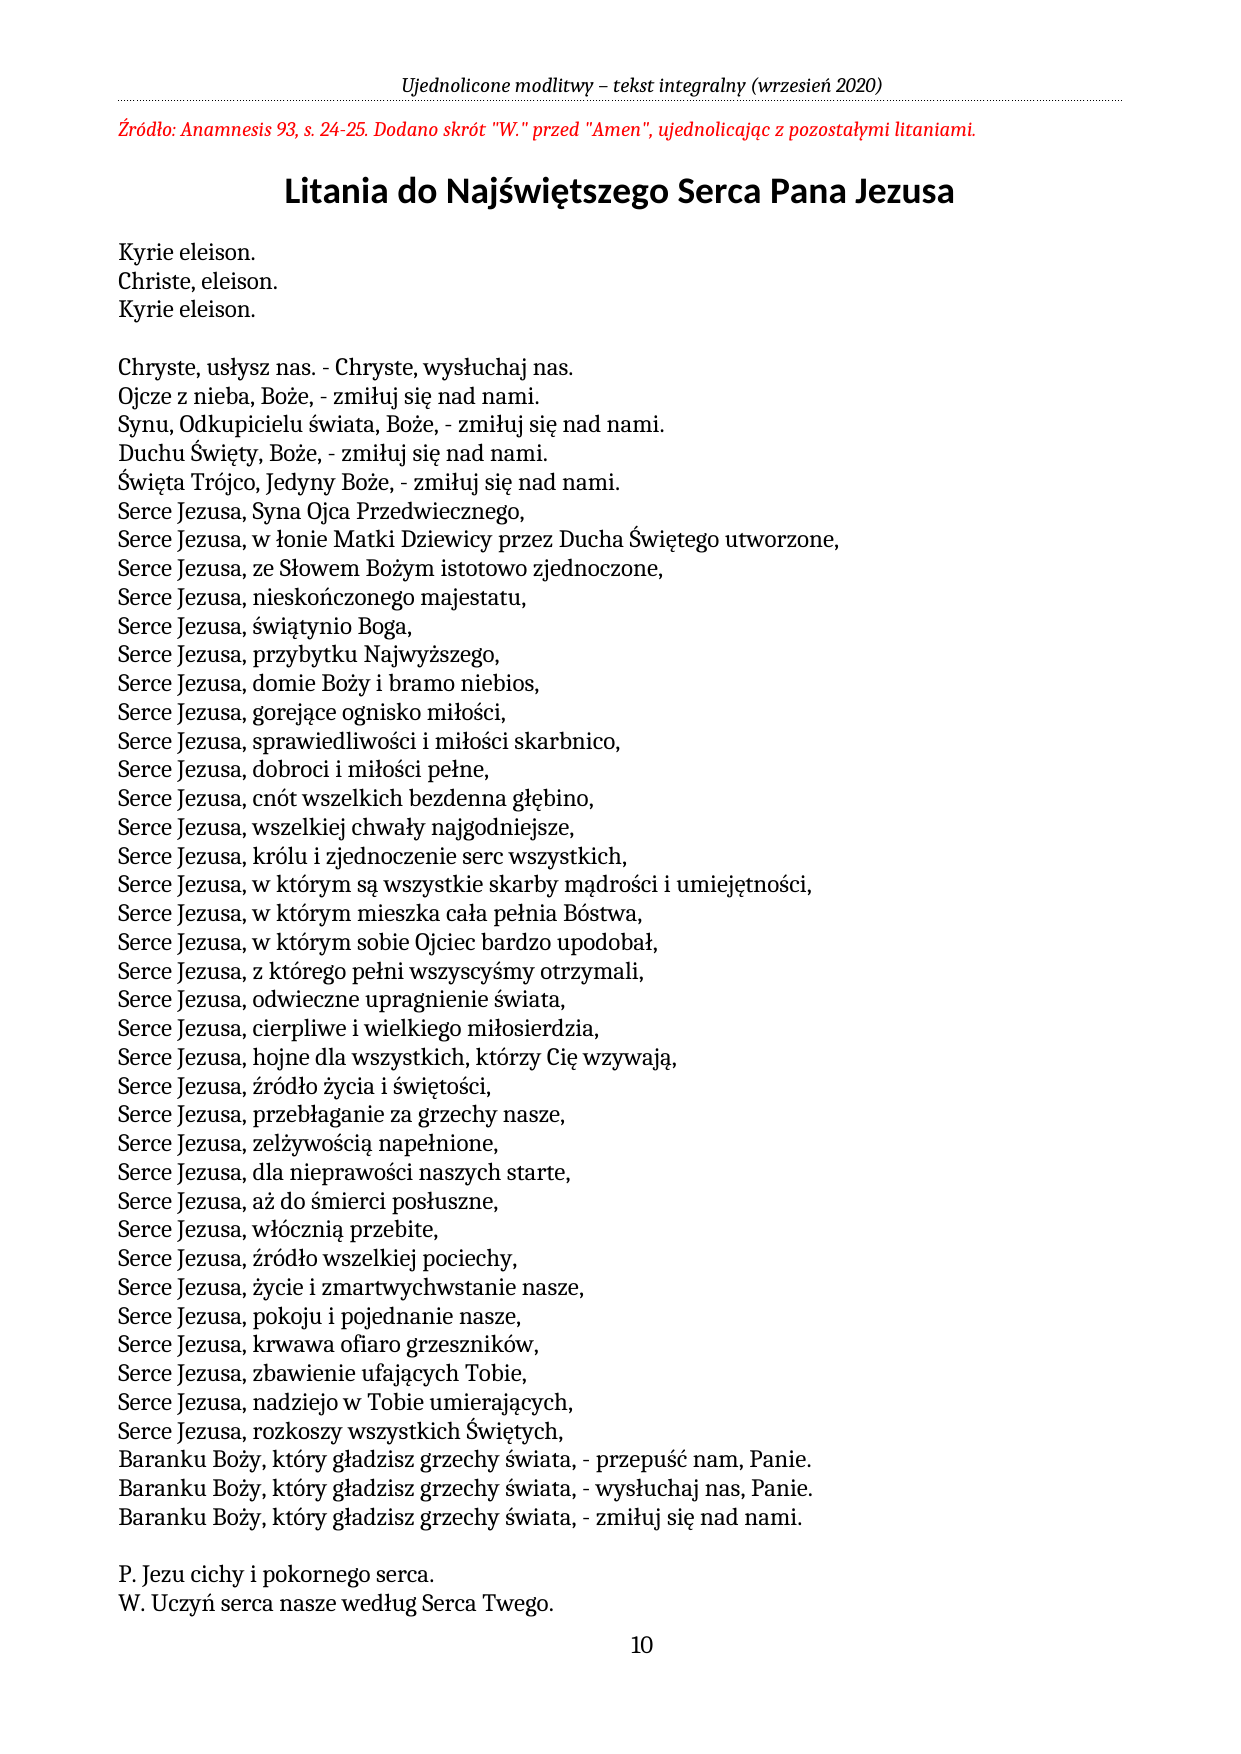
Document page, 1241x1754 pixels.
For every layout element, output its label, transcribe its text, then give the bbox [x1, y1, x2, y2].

text Serce Jezusa, rozkoszy wszystkich Świętych, [118, 1417, 1122, 1445]
text Serce Jezusa, w którym są wszystkie skarby mądrości i umiejętności, [118, 870, 1122, 899]
text Serce Jezusa, w którym sobie Ojciec bardzo upodobał, [118, 928, 1122, 957]
text Serce Jezusa, w łonie Matki Dziewicy przez Ducha Świętego utworzone, [118, 525, 1122, 554]
text Ojcze z nieba, Boże, - zmiłuj się nad nami. [118, 382, 1122, 410]
text P. Jezu cichy i pokornego serca. [118, 1560, 1122, 1589]
text Serce Jezusa, nadziejo w Tobie umierających, [118, 1388, 1122, 1417]
text Serce Jezusa, dla nieprawości naszych starte, [118, 1158, 1122, 1187]
text Serce Jezusa, źródło wszelkiej pociechy, [118, 1244, 1122, 1273]
text W. Uczyń serca nasze według Serca Twego. [118, 1589, 1122, 1618]
text Serce Jezusa, hojne dla wszystkich, którzy Cię wzywają, [118, 1043, 1122, 1072]
text Serce Jezusa, cierpliwe i wielkiego miłosierdzia, [118, 1014, 1122, 1043]
text Serce Jezusa, aż do śmierci posłuszne, [118, 1187, 1122, 1215]
text Serce Jezusa, królu i zjednoczenie serc wszystkich, [118, 842, 1122, 870]
text Serce Jezusa, domie Boży i bramo niebios, [118, 669, 1122, 698]
text Serce Jezusa, wszelkiej chwały najgodniejsze, [118, 813, 1122, 842]
text Synu, Odkupicielu świata, Boże, - zmiłuj się nad nami. [118, 410, 1122, 439]
text Serce Jezusa, zbawienie ufających Tobie, [118, 1359, 1122, 1388]
text Chryste, usłysz nas. - Chryste, wysłuchaj nas. [118, 353, 1122, 382]
text Serce Jezusa, przebłaganie za grzechy nasze, [118, 1100, 1122, 1129]
text Serce Jezusa, cnót wszelkich bezdenna głębino, [118, 784, 1122, 813]
text Serce Jezusa, zelżywością napełnione, [118, 1129, 1122, 1158]
text Serce Jezusa, Syna Ojca Przedwiecznego, [118, 497, 1122, 525]
text Kyrie eleison. [118, 238, 1122, 267]
text Serce Jezusa, gorejące ognisko miłości, [118, 698, 1122, 727]
text Christe, eleison. [118, 267, 1122, 295]
text Serce Jezusa, dobroci i miłości pełne, [118, 755, 1122, 784]
text Serce Jezusa, sprawiedliwości i miłości skarbnico, [118, 727, 1122, 755]
text Baranku Boży, który gładzisz grzechy świata, - zmiłuj się nad nami. [118, 1503, 1122, 1532]
text Święta Trójco, Jedyny Boże, - zmiłuj się nad nami. [118, 468, 1122, 497]
text Serce Jezusa, w którym mieszka cała pełnia Bóstwa, [118, 899, 1122, 928]
text Serce Jezusa, włócznią przebite, [118, 1215, 1122, 1244]
text Baranku Boży, który gładzisz grzechy świata, - wysłuchaj nas, Panie. [118, 1474, 1122, 1503]
text Serce Jezusa, nieskończonego majestatu, [118, 583, 1122, 612]
text Baranku Boży, który gładzisz grzechy świata, - przepuść nam, Panie. [118, 1445, 1122, 1474]
text Serce Jezusa, pokoju i pojednanie nasze, [118, 1302, 1122, 1330]
text Serce Jezusa, przybytku Najwyższego, [118, 640, 1122, 669]
text Serce Jezusa, z którego pełni wszyscyśmy otrzymali, [118, 957, 1122, 985]
text Kyrie eleison. [118, 295, 1122, 324]
text Serce Jezusa, krwawa ofiaro grzeszników, [118, 1330, 1122, 1359]
text Serce Jezusa, życie i zmartwychwstanie nasze, [118, 1273, 1122, 1302]
text Serce Jezusa, źródło życia i świętości, [118, 1072, 1122, 1100]
text Serce Jezusa, świątynio Boga, [118, 612, 1122, 640]
text Serce Jezusa, ze Słowem Bożym istotowo zjednoczone, [118, 554, 1122, 583]
text Duchu Święty, Boże, - zmiłuj się nad nami. [118, 439, 1122, 468]
text Serce Jezusa, odwieczne upragnienie świata, [118, 985, 1122, 1014]
text Źródło: Anamnesis 93, s. 24-25. Dodano skrót "W." przed "Amen", ujednolicając z pozostałymi litaniami. [118, 118, 1122, 142]
text Litania do Najświętszego Serca Pana Jezusa [118, 167, 1122, 213]
